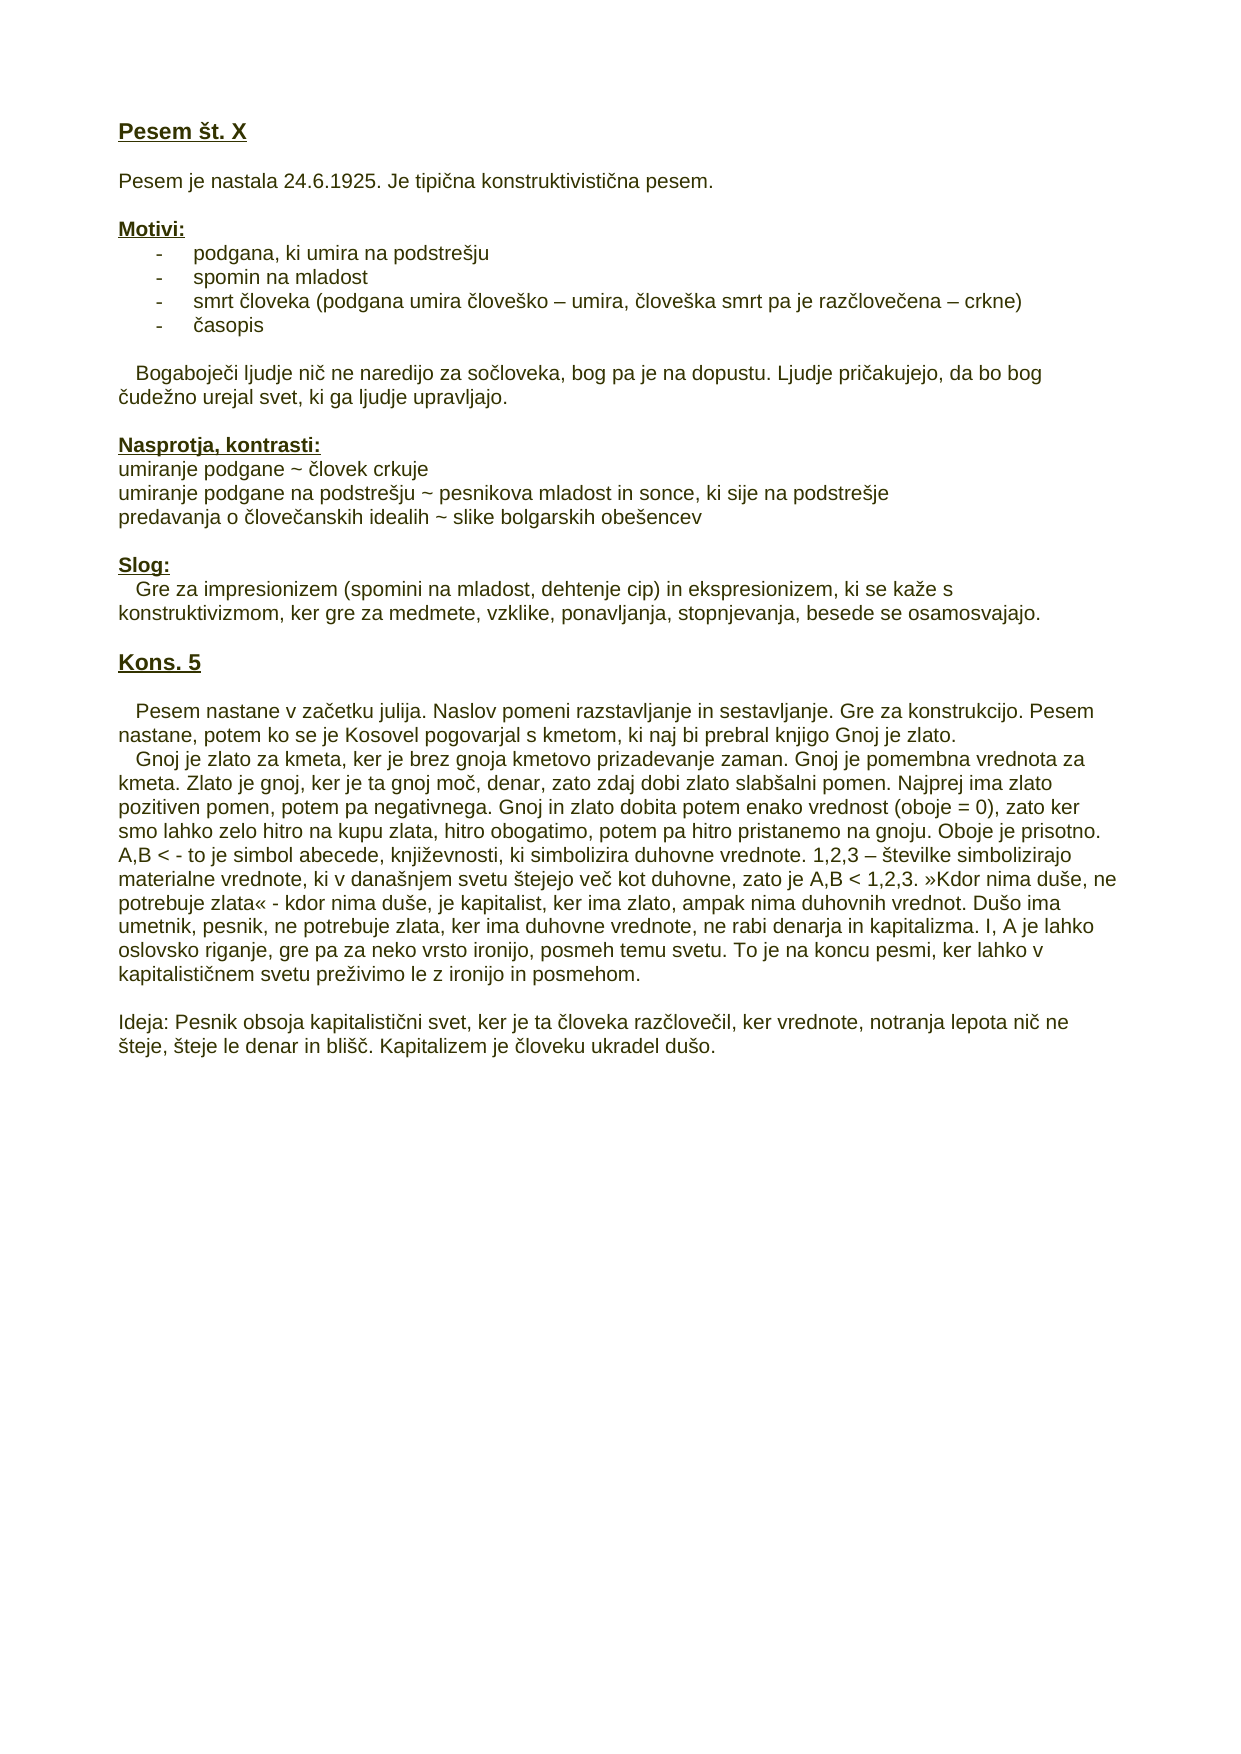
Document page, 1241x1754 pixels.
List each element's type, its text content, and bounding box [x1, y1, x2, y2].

text Motivi: [118, 216, 1122, 240]
text Bogaboječi ljudje nič ne naredijo za sočloveka, bog pa je na dopustu. Ljudje pričakujejo, da bo bog čudežno urejal svet, ki ga ljudje upravljajo. [118, 361, 1122, 409]
text Slog: [118, 553, 1122, 577]
list časopis [156, 313, 1122, 337]
text Pesem nastane v začetku julija. Naslov pomeni razstavljanje in sestavljanje. Gre za konstrukcijo. Pesem nastane, potem ko se je Kosovel pogovarjal s kmetom, ki naj bi prebral knjigo Gnoj je zlato. [118, 699, 1122, 747]
list spomin na mladost [156, 264, 1122, 289]
text Kons. 5 [118, 648, 1122, 675]
list smrt človeka (podgana umira človeško – umira, človeška smrt pa je razčlovečena – crkne) [156, 289, 1122, 313]
text Ideja: Pesnik obsoja kapitalistični svet, ker je ta človeka razčlovečil, ker vrednote, notranja lepota nič ne šteje, šteje le denar in blišč. Kapitalizem je človeku ukradel dušo. [118, 1010, 1122, 1058]
list podgana, ki umira na podstrešju [156, 240, 1122, 264]
text Gnoj je zlato za kmeta, ker je brez gnoja kmetovo prizadevanje zaman. Gnoj je pomembna vrednota za kmeta. Zlato je gnoj, ker je ta gnoj moč, denar, zato zdaj dobi zlato slabšalni pomen. Najprej ima zlato pozitiven pomen, potem pa negativnega. Gnoj in zlato dobita potem enako vrednost (oboje = 0), zato ker smo lahko zelo hitro na kupu zlata, hitro obogatimo, potem pa hitro pristanemo na gnoju. Oboje je prisotno. A,B < - to je simbol abecede, književnosti, ki simbolizira duhovne vrednote. 1,2,3 – številke simbolizirajo materialne vrednote, ki v današnjem svetu štejejo več kot duhovne, zato je A,B < 1,2,3. »Kdor nima duše, ne potrebuje zlata« - kdor nima duše, je kapitalist, ker ima zlato, ampak nima duhovnih vrednot. Dušo ima umetnik, pesnik, ne potrebuje zlata, ker ima duhovne vrednote, ne rabi denarja in kapitalizma. I, A je lahko oslovsko riganje, gre pa za neko vrsto ironijo, posmeh temu svetu. To je na koncu pesmi, ker lahko v kapitalističnem svetu preživimo le z ironijo in posmehom. [118, 747, 1122, 986]
text Pesem št. X [118, 118, 1122, 144]
text umiranje podgane na podstrešju ~ pesnikova mladost in sonce, ki sije na podstrešje [118, 481, 1122, 505]
text Pesem je nastala 24.6.1925. Je tipična konstruktivistična pesem. [118, 168, 1122, 192]
text umiranje podgane ~ človek crkuje [118, 457, 1122, 481]
text Nasprotja, kontrasti: [118, 433, 1122, 457]
text predavanja o človečanskih idealih ~ slike bolgarskih obešencev [118, 505, 1122, 529]
text Gre za impresionizem (spomini na mladost, dehtenje cip) in ekspresionizem, ki se kaže s konstruktivizmom, ker gre za medmete, vzklike, ponavljanja, stopnjevanja, besede se osamosvajajo. [118, 577, 1122, 624]
